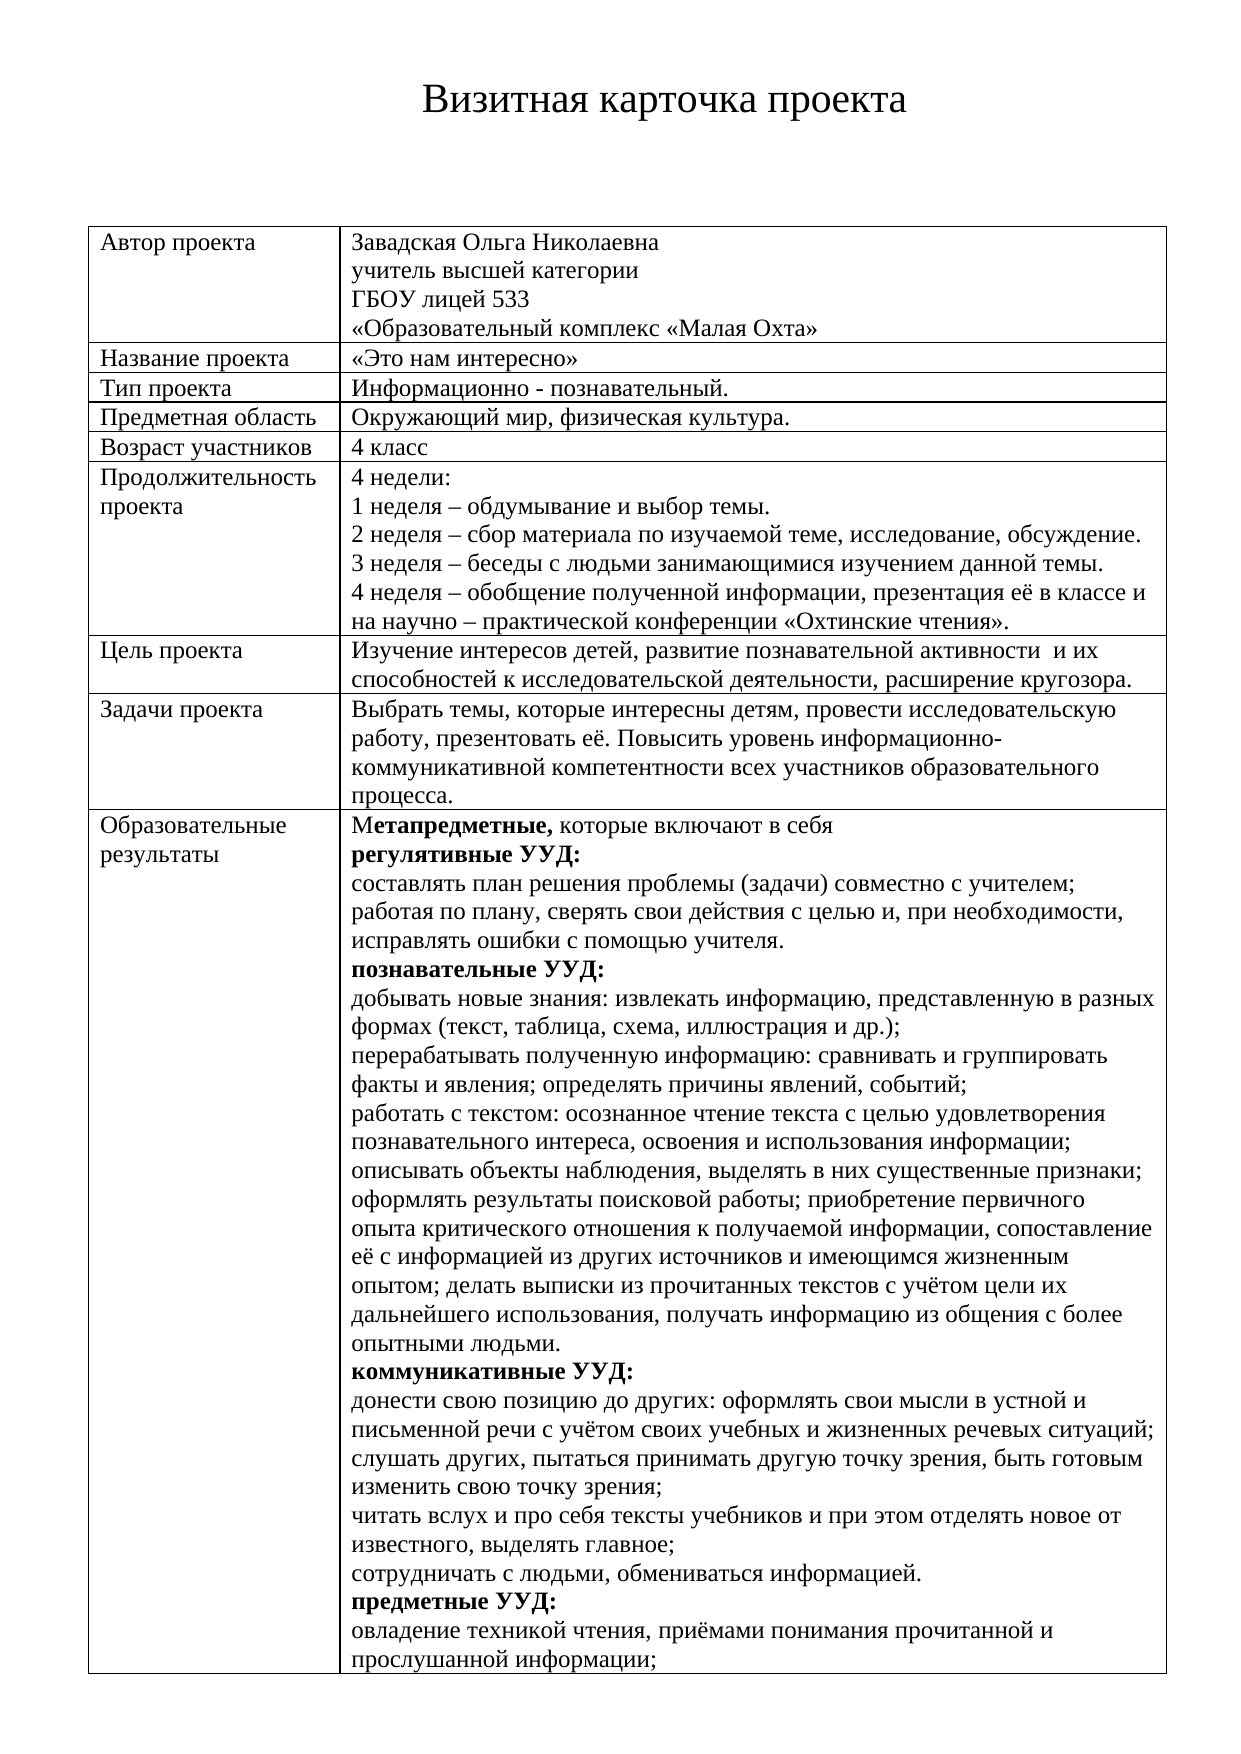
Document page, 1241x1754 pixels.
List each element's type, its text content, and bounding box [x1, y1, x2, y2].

table_cell Возраст участников [89, 432, 339, 461]
table_header Завадская Ольга Николаевна учитель высшей категории ГБОУ лицей 533 «Образовательный комплекс «Малая Охта» [341, 227, 1166, 342]
table_cell 4 недели: 1 неделя – обдумывание и выбор темы. 2 неделя – сбор материала по изучаемой теме, исследование, обсуждение. 3 неделя – беседы с людьми занимающимися изучением данной темы. 4 неделя – обобщение полученной информации, презентация её в классе и на научно – практической конференции «Охтинские чтения». [341, 462, 1166, 634]
table_cell Изучение интересов детей, развитие познавательной активности и их способностей к исследовательской деятельности, расширение кругозора. [341, 636, 1166, 693]
table_cell Название проекта [89, 343, 339, 372]
table_cell 4 класс [341, 432, 1166, 461]
table_cell Предметная область [89, 403, 339, 431]
table_cell Задачи проекта [89, 694, 339, 809]
table_cell Окружающий мир, физическая культура. [341, 403, 1166, 431]
table_cell Информационно - познавательный. [341, 373, 1166, 401]
table_cell Продолжительность проекта [89, 462, 339, 634]
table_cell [341, 810, 1166, 1673]
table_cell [89, 810, 339, 1673]
table_cell Цель проекта [89, 636, 339, 693]
table_cell Выбрать темы, которые интересны детям, провести исследовательскую работу, презентовать её. Повысить уровень информационно-коммуникативной компетентности всех участников образовательного процесса. [341, 694, 1166, 809]
text Визитная карточка проекта [177, 74, 1152, 122]
table_header Автор проекта [89, 227, 339, 342]
table_cell «Это нам интересно» [341, 343, 1166, 372]
table_cell Тип проекта [89, 373, 339, 401]
